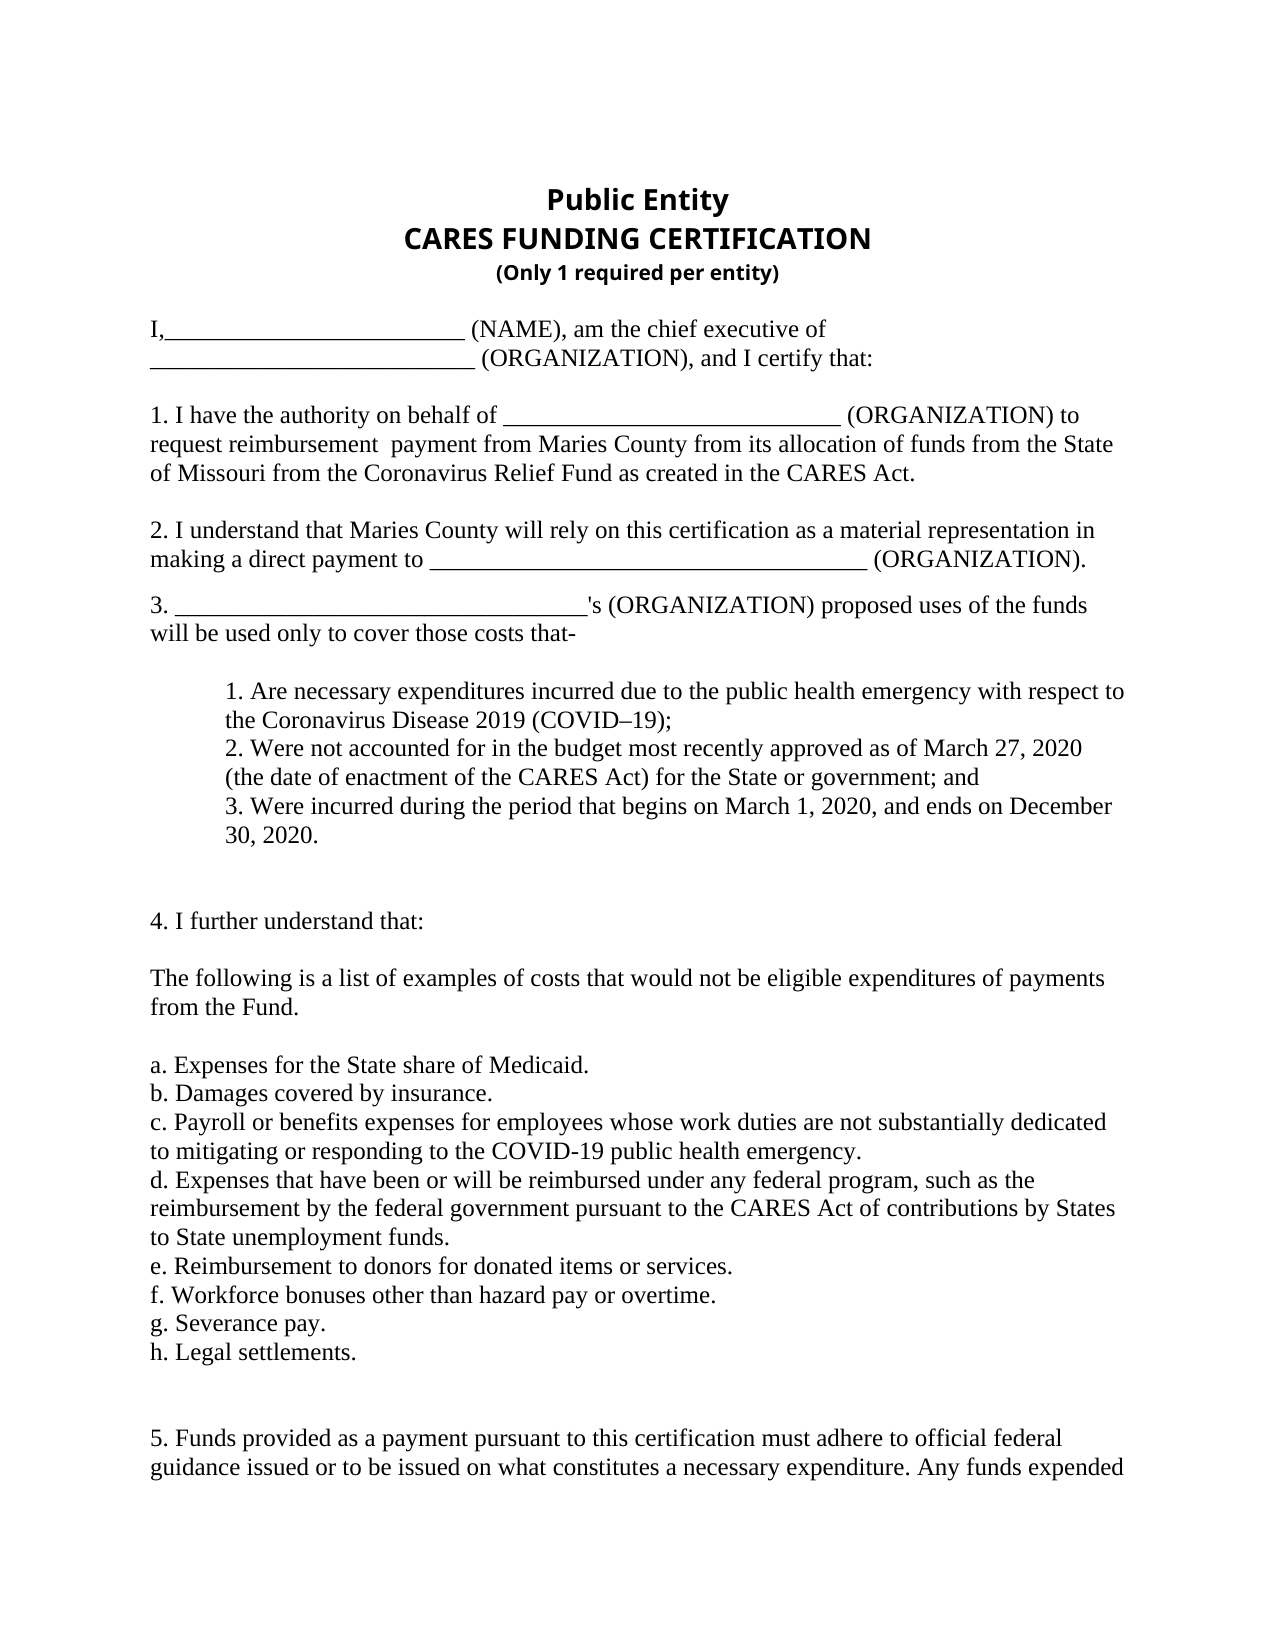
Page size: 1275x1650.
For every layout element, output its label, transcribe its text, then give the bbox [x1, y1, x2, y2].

text e. Reimbursement to donors for donated items or services. [150, 1251, 1125, 1280]
text 1. Are necessary expenditures incurred due to the public health emergency with respect to [225, 676, 1125, 705]
text reimbursement by the federal government pursuant to the CARES Act of contributions by States [150, 1193, 1125, 1222]
text I,________________________ (NAME), am the chief executive of __________________________ (ORGANIZATION), and I certify that: [150, 314, 1125, 372]
text to State unemployment funds. [150, 1222, 1125, 1251]
text (Only 1 required per entity) [150, 258, 1125, 287]
text 1. I have the authority on behalf of ___________________________ (ORGANIZATION) to request reimbursement payment from Maries County from its allocation of funds from the State of Missouri from the Coronavirus Relief Fund as created in the CARES Act. [150, 400, 1125, 487]
text 2. Were not accounted for in the budget most recently approved as of March 27, 2020 (the date of enactment of the CARES Act) for the State or government; and [225, 733, 1125, 791]
text Public Entity [150, 179, 1125, 218]
text a. Expenses for the State share of Medicaid. [150, 1050, 1125, 1078]
text d. Expenses that have been or will be reimbursed under any federal program, such as the [150, 1165, 1125, 1193]
text c. Payroll or benefits expenses for employees whose work duties are not substantially dedicated to mitigating or responding to the COVID-19 public health emergency. [150, 1107, 1125, 1165]
text 3. _________________________________'s (ORGANIZATION) proposed uses of the funds will be used only to cover those costs that- [150, 590, 1125, 647]
text f. Workforce bonuses other than hazard pay or overtime. [150, 1280, 1125, 1308]
text CARES FUNDING CERTIFICATION [150, 218, 1125, 258]
text 3. Were incurred during the period that begins on March 1, 2020, and ends on December 30, 2020. [225, 791, 1125, 848]
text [150, 1423, 1125, 1480]
text The following is a list of examples of costs that would not be eligible expenditures of payments from the Fund. [150, 963, 1125, 1021]
text 2. I understand that Maries County will rely on this certification as a material representation in making a direct payment to ___________________________________ (ORGANIZATION). [150, 515, 1125, 573]
text b. Damages covered by insurance. [150, 1078, 1125, 1107]
text 4. I further understand that: [150, 906, 1125, 935]
text h. Legal settlements. [150, 1337, 1125, 1394]
text g. Severance pay. [150, 1308, 1125, 1337]
text the Coronavirus Disease 2019 (COVID–19); [225, 705, 1125, 733]
